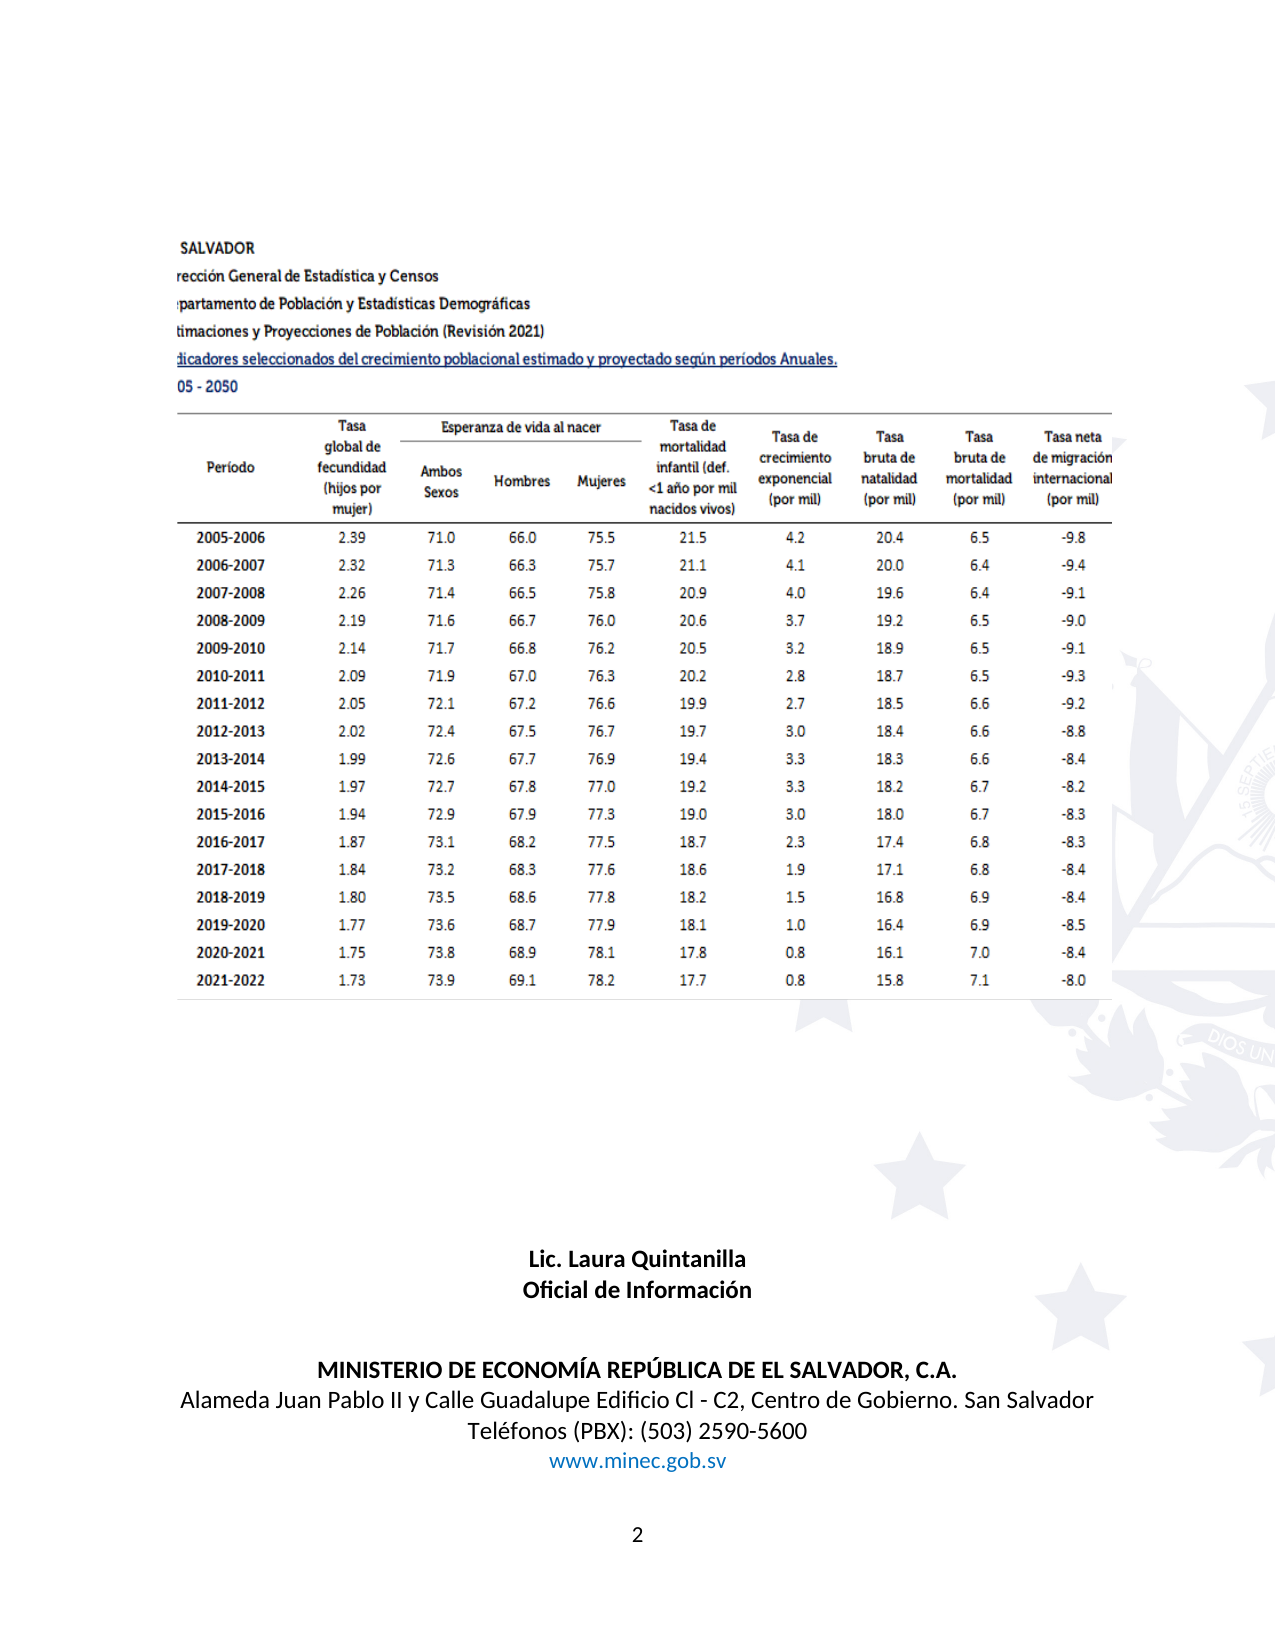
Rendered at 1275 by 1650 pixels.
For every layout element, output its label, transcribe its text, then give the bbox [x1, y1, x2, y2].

text www.minec.gob.sv [177, 1446, 1098, 1474]
text Lic. Laura Quintanilla [177, 1243, 1098, 1274]
picture [14, 198, 1275, 1502]
text Oficial de Información [177, 1274, 1098, 1304]
text Alameda Juan Pablo II y Calle Guadalupe Edificio Cl - C2, Centro de Gobierno. San Salvador [177, 1385, 1098, 1415]
text MINISTERIO DE ECONOMÍA REPÚBLICA DE EL SALVADOR, C.A. [177, 1354, 1098, 1385]
text Teléfonos (PBX): (503) 2590-5600 [177, 1415, 1098, 1446]
